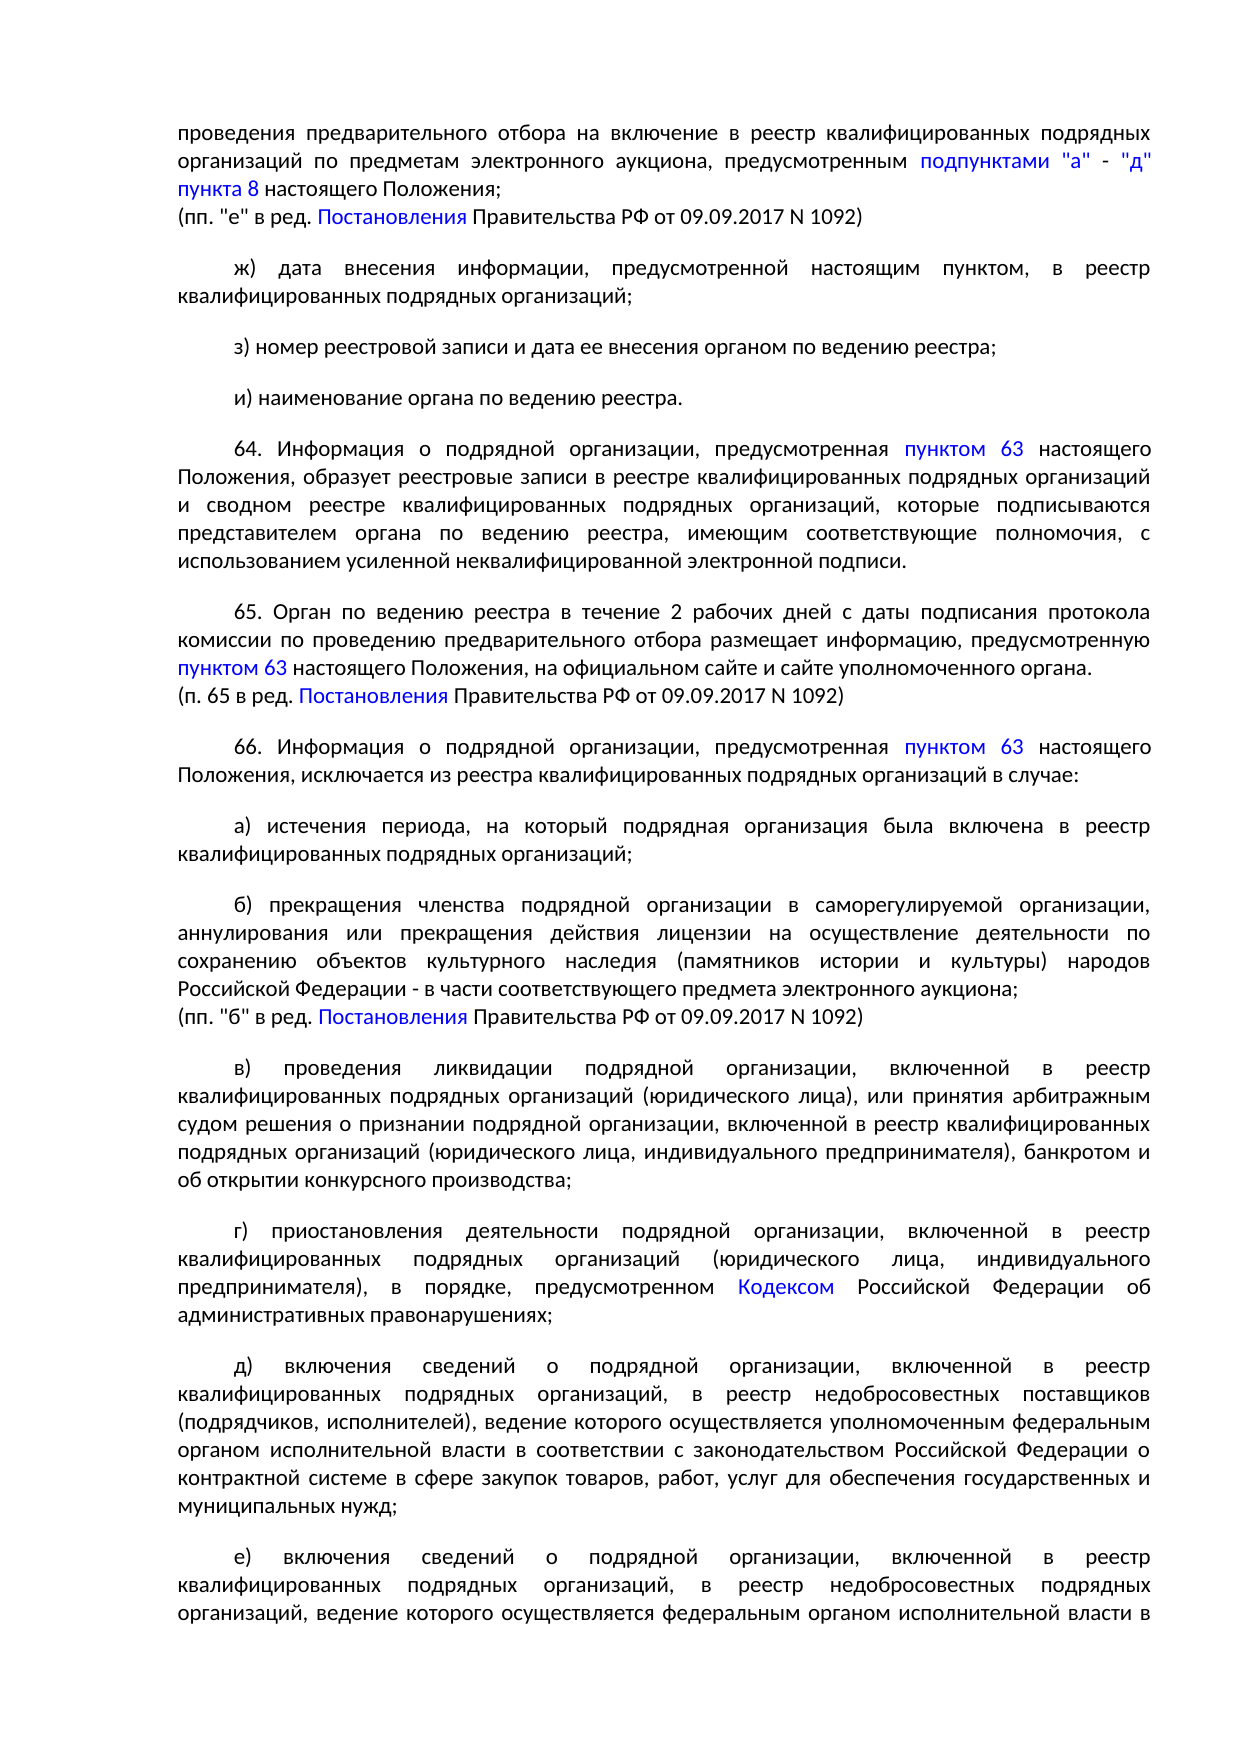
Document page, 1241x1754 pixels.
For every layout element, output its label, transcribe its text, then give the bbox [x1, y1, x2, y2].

text г) приостановления деятельности подрядной организации, включенной в реестр квалифицированных подрядных организаций (юридического лица, индивидуального предпринимателя), в порядке, предусмотренном Кодексом Российской Федерации об административных правонарушениях; [177, 1216, 1152, 1328]
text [177, 1542, 1152, 1626]
text а) истечения периода, на который подрядная организация была включена в реестр квалифицированных подрядных организаций; [177, 811, 1152, 867]
text д) включения сведений о подрядной организации, включенной в реестр квалифицированных подрядных организаций, в реестр недобросовестных поставщиков (подрядчиков, исполнителей), ведение которого осуществляется уполномоченным федеральным органом исполнительной власти в соответствии с законодательством Российской Федерации о контрактной системе в сфере закупок товаров, работ, услуг для обеспечения государственных и муниципальных нужд; [177, 1351, 1152, 1519]
text 66. Информация о подрядной организации, предусмотренная пунктом 63 настоящего Положения, исключается из реестра квалифицированных подрядных организаций в случае: [177, 732, 1152, 788]
text 65. Орган по ведению реестра в течение 2 рабочих дней с даты подписания протокола комиссии по проведению предварительного отбора размещает информацию, предусмотренную пунктом 63 настоящего Положения, на официальном сайте и сайте уполномоченного органа. [177, 597, 1152, 681]
text б) прекращения членства подрядной организации в саморегулируемой организации, аннулирования или прекращения действия лицензии на осуществление деятельности по сохранению объектов культурного наследия (памятников истории и культуры) народов Российской Федерации - в части соответствующего предмета электронного аукциона; [177, 890, 1152, 1002]
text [177, 118, 1152, 202]
text (пп. "е" в ред. Постановления Правительства РФ от 09.09.2017 N 1092) [177, 202, 1152, 230]
text ж) дата внесения информации, предусмотренной настоящим пунктом, в реестр квалифицированных подрядных организаций; [177, 253, 1152, 309]
text и) наименование органа по ведению реестра. [177, 383, 1152, 411]
text 64. Информация о подрядной организации, предусмотренная пунктом 63 настоящего Положения, образует реестровые записи в реестре квалифицированных подрядных организаций и сводном реестре квалифицированных подрядных организаций, которые подписываются представителем органа по ведению реестра, имеющим соответствующие полномочия, с использованием усиленной неквалифицированной электронной подписи. [177, 434, 1152, 574]
text (пп. "б" в ред. Постановления Правительства РФ от 09.09.2017 N 1092) [177, 1002, 1152, 1030]
text з) номер реестровой записи и дата ее внесения органом по ведению реестра; [177, 332, 1152, 360]
text в) проведения ликвидации подрядной организации, включенной в реестр квалифицированных подрядных организаций (юридического лица), или принятия арбитражным судом решения о признании подрядной организации, включенной в реестр квалифицированных подрядных организаций (юридического лица, индивидуального предпринимателя), банкротом и об открытии конкурсного производства; [177, 1053, 1152, 1193]
text (п. 65 в ред. Постановления Правительства РФ от 09.09.2017 N 1092) [177, 681, 1152, 709]
